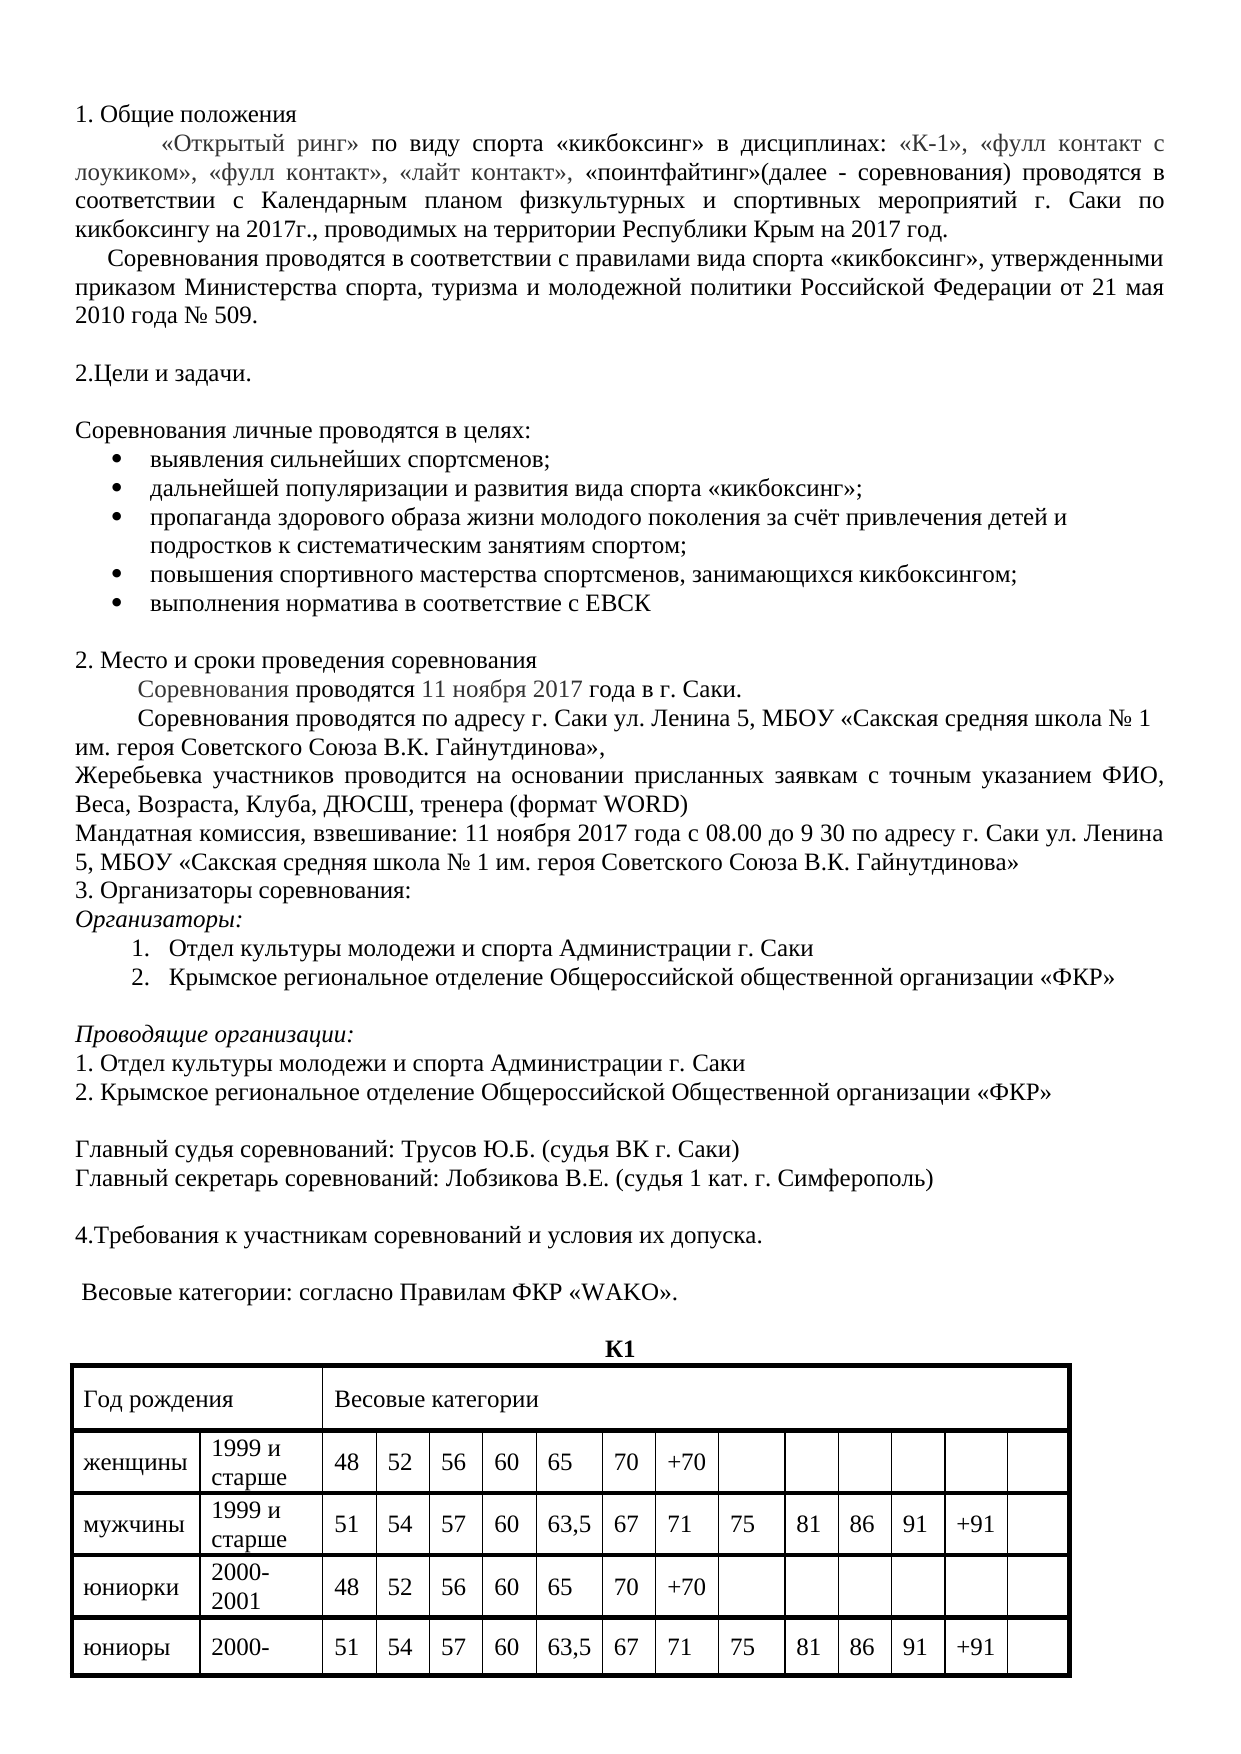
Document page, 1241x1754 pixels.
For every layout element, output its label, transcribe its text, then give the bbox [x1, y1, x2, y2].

table_cell 65 [537, 1557, 602, 1615]
table_cell +91 [946, 1620, 1007, 1673]
table_cell [839, 1433, 891, 1491]
list повышения спортивного мастерства спортсменов, занимающихся кикбоксингом; [112, 559, 1165, 588]
table_cell [946, 1557, 1007, 1615]
text 2. Крымское региональное отделение Общероссийской Общественной организации «ФКР» [75, 1077, 1165, 1105]
list выявления сильнейших спортсменов; [112, 444, 1165, 473]
table_cell 48 [323, 1433, 376, 1491]
table_header Год рождения [74, 1368, 322, 1428]
table_cell 86 [839, 1620, 891, 1673]
table_cell [719, 1433, 784, 1491]
table_cell +91 [946, 1495, 1007, 1553]
table_cell 2000-2001 [201, 1620, 322, 1673]
text Главный секретарь соревнований: Лобзикова В.Е. (судья 1 кат. г. Симферополь) [75, 1163, 1165, 1192]
text Соревнования проводятся 11 ноября 2017 года в г. Саки. [75, 674, 1165, 703]
table_cell 48 [323, 1557, 376, 1615]
list Отдел культуры молодежи и спорта Администрации г. Саки [131, 933, 1165, 962]
text Жеребьевка участников проводится на основании присланных заявкам с точным указанием ФИО, Веса, Возраста, Клуба, ДЮСШ, тренера (формат WORD) [75, 760, 1165, 818]
table_cell 2000-2001 [201, 1557, 322, 1615]
table_cell 56 [430, 1557, 482, 1615]
text Соревнования проводятся по адресу г. Саки ул. Ленина 5, МБОУ «Сакская средняя школа № 1 им. героя Советского Союза В.К. Гайнутдинова», [75, 703, 1165, 760]
table_cell [1008, 1620, 1067, 1673]
table_cell 57 [430, 1495, 482, 1553]
table_cell [786, 1433, 838, 1491]
text 3. Организаторы соревнования: [75, 875, 1165, 904]
table_cell [946, 1433, 1007, 1491]
table_cell 86 [839, 1495, 891, 1553]
table_cell мужчины [74, 1495, 199, 1553]
table_cell 67 [603, 1620, 655, 1673]
table_cell 51 [323, 1620, 376, 1673]
table_cell 81 [786, 1495, 838, 1553]
table_cell юниоры [74, 1620, 199, 1673]
text Соревнования проводятся в соответствии с правилами вида спорта «кикбоксинг», утвержденными приказом Министерства спорта, туризма и молодежной политики Российской Федерации от 21 мая 2010 года № 509. [75, 243, 1165, 329]
table_cell 63,5 [537, 1495, 602, 1553]
table_cell 65 [537, 1433, 602, 1491]
table_cell 75 [719, 1495, 784, 1553]
table_cell [892, 1557, 944, 1615]
table_cell 71 [656, 1620, 718, 1673]
table_cell женщины [74, 1433, 199, 1491]
table_cell 57 [430, 1620, 482, 1673]
table_cell [719, 1557, 784, 1615]
table_cell 52 [377, 1557, 429, 1615]
text Главный судья соревнований: Трусов Ю.Б. (судья ВК г. Саки) [75, 1134, 1165, 1163]
table_cell 54 [377, 1620, 429, 1673]
table_cell 51 [323, 1495, 376, 1553]
table_cell 81 [786, 1620, 838, 1673]
table_cell 70 [603, 1433, 655, 1491]
table_cell 56 [430, 1433, 482, 1491]
list Крымское региональное отделение Общероссийской общественной организации «ФКР» [131, 962, 1165, 990]
table_cell 60 [483, 1495, 536, 1553]
table_cell 71 [656, 1495, 718, 1553]
text Соревнования личные проводятся в целях: [75, 415, 1165, 444]
table_cell 1999 и старше [201, 1495, 322, 1553]
text «Открытый ринг» по виду спорта «кикбоксинг» в дисциплинах: «К-1», «фулл контакт с лоукиком», «фулл контакт», «лайт контакт», «поинтфайтинг»(далее - соревнования) проводятся в соответствии с Календарным планом физкультурных и спортивных мероприятий г. Саки по кикбоксингу на 2017г., проводимых на территории Республики Крым на 2017 год. [75, 128, 1165, 243]
table_cell [1008, 1557, 1067, 1615]
list пропаганда здорового образа жизни молодого поколения за счёт привлечения детей и подростков к систематическим занятиям спортом; [112, 502, 1165, 559]
table_cell 54 [377, 1495, 429, 1553]
table_cell 70 [603, 1557, 655, 1615]
table_cell [1008, 1495, 1067, 1553]
table_cell 60 [483, 1557, 536, 1615]
text К1 [75, 1334, 1165, 1363]
table_cell 60 [483, 1433, 536, 1491]
table_cell [892, 1433, 944, 1491]
table_cell 60 [483, 1620, 536, 1673]
text 2.Цели и задачи. [75, 358, 1165, 387]
table_cell +70 [656, 1557, 718, 1615]
table_cell 67 [603, 1495, 655, 1553]
text Проводящие организации: [75, 1019, 1165, 1048]
table_cell [839, 1557, 891, 1615]
table_cell +70 [656, 1433, 718, 1491]
table_cell 91 [892, 1495, 944, 1553]
text Организаторы: [75, 904, 1165, 933]
text 4.Требования к участникам соревнований и условия их допуска. [75, 1220, 1165, 1249]
list дальнейшей популяризации и развития вида спорта «кикбоксинг»; [112, 473, 1165, 502]
table_cell 63,5 [537, 1620, 602, 1673]
table_cell 52 [377, 1433, 429, 1491]
table_cell [1008, 1433, 1067, 1491]
text 1. Общие положения [75, 99, 1165, 128]
table_cell [786, 1557, 838, 1615]
text Весовые категории: согласно Правилам ФКР «WAKO». [75, 1277, 1165, 1306]
text Мандатная комиссия, взвешивание: 11 ноября 2017 года с 08.00 до 9 30 по адресу г. Саки ул. Ленина 5, МБОУ «Сакская средняя школа № 1 им. героя Советского Союза В.К. Гайнутдинова» [75, 818, 1165, 875]
list выполнения норматива в соответствие с ЕВСК [112, 588, 1165, 617]
text 1. Отдел культуры молодежи и спорта Администрации г. Саки [75, 1048, 1165, 1077]
table_cell 91 [892, 1620, 944, 1673]
table_header Весовые категории [323, 1368, 1067, 1428]
text 2. Место и сроки проведения соревнования [75, 645, 1165, 674]
table_cell юниорки [74, 1557, 199, 1615]
table_cell 1999 и старше [201, 1433, 322, 1491]
table_cell 75 [719, 1620, 784, 1673]
